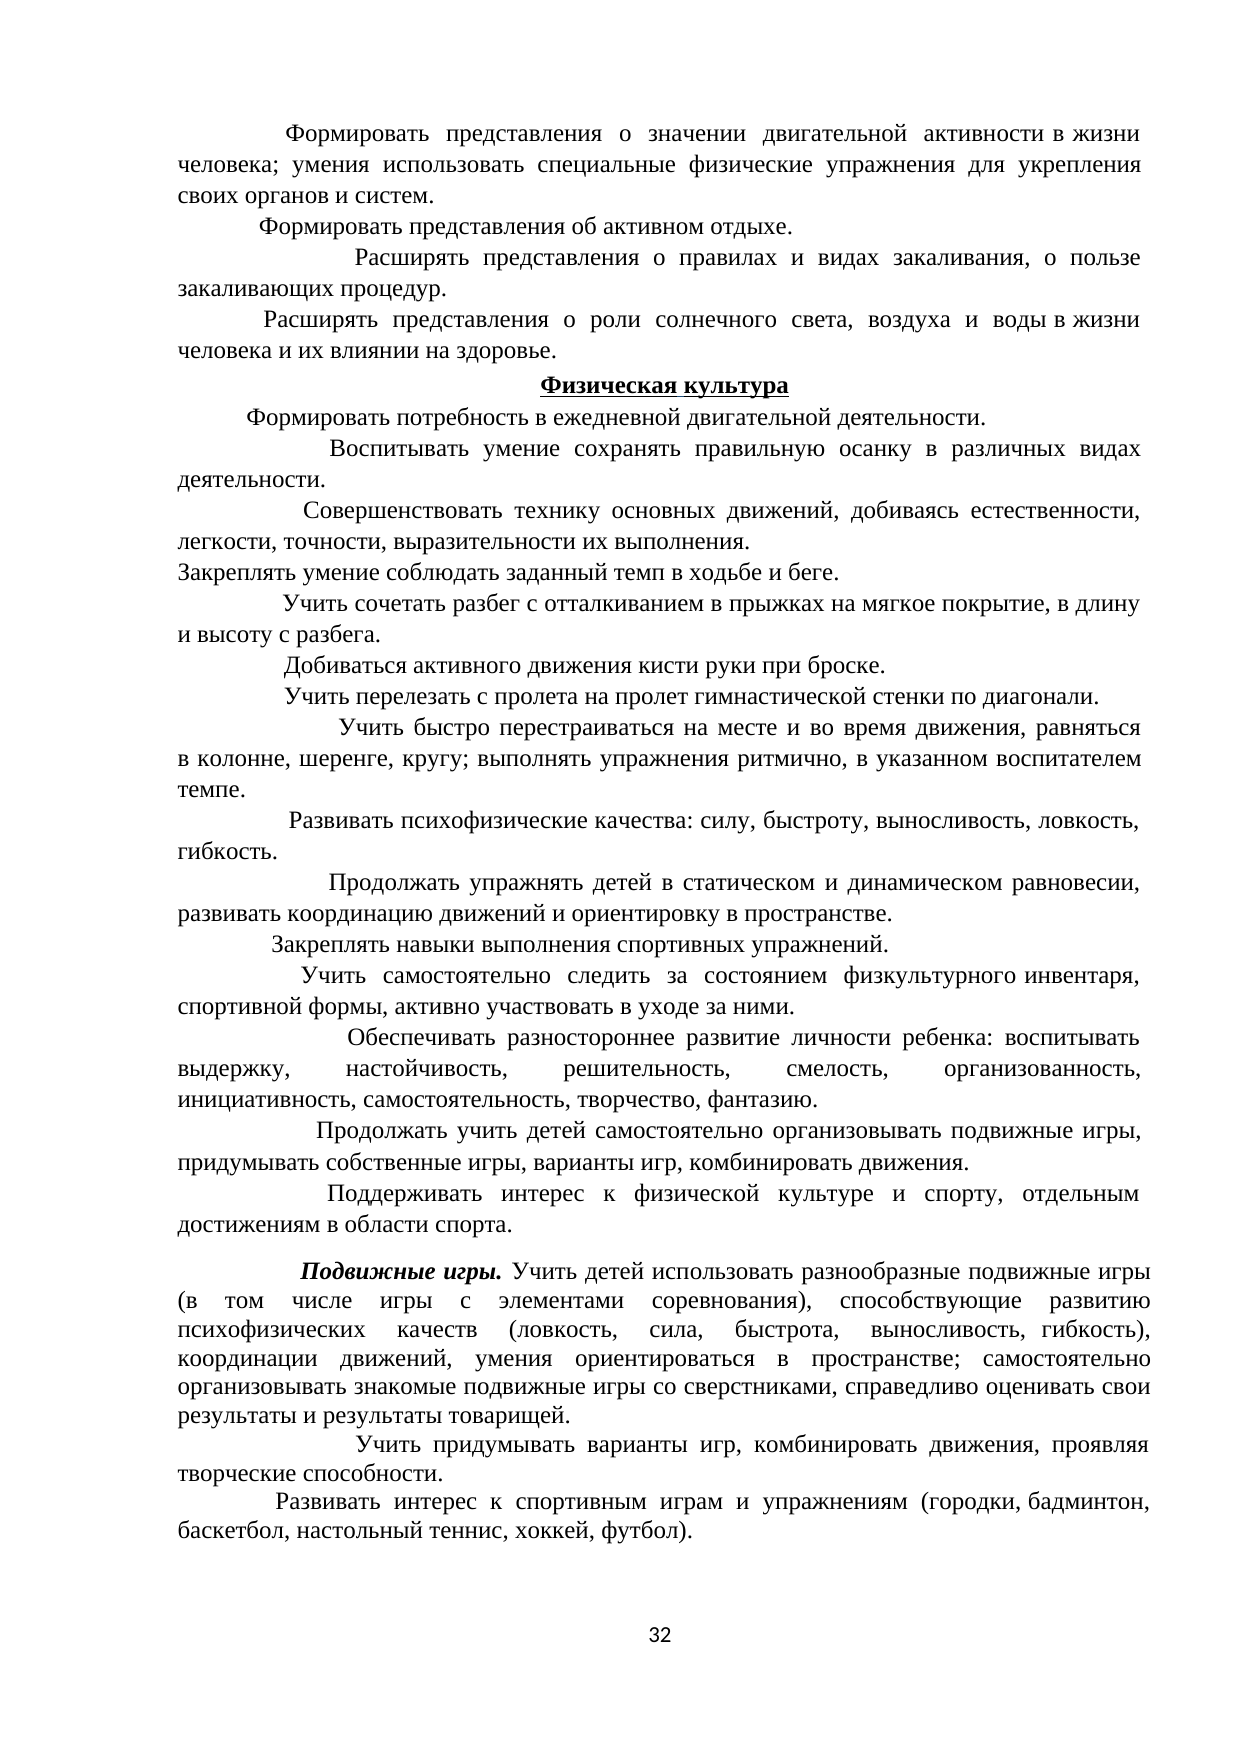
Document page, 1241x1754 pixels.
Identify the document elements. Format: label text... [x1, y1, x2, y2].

text Учить самостоятельно следить за состоянием физкультурного инвентаря, спортивной формы, активно участвовать в уходе за ними. [177, 960, 1142, 1020]
text Учить придумывать варианты игр, комбинировать движения, проявляя творческие способности. [177, 1429, 1152, 1486]
text Воспитывать умение сохранять правильную осанку в различных видах деятельности. [177, 433, 1142, 492]
text Подвижные игры. Учить детей использовать разнообразные подвижные игры (в том числе игры с элементами соревнования), способствующие развитию психофизических качеств (ловкость, сила, быстрота, выносливость, гибкость), координации движений, умения ориентироваться в пространстве; самостоятельно организовывать знакомые подвижные игры со сверстниками, справедливо оценивать свои результаты и результаты товарищей. [177, 1256, 1152, 1429]
text Расширять представления о роли солнечного света, воздуха и воды в жизни человека и их влиянии на здоровье. [177, 304, 1142, 364]
subtitle Физическая культура [177, 371, 1152, 399]
text Закреплять навыки выполнения спортивных упражнений. [177, 929, 1142, 958]
text Обеспечивать разностороннее развитие личности ребенка: воспитывать выдержку, настойчивость, решительность, смелость, организованность, инициативность, самостоятельность, творчество, фантазию. [177, 1022, 1142, 1113]
text Учить сочетать разбег с отталкиванием в прыжках на мягкое покрытие, в длину и высоту с разбега. [177, 588, 1142, 648]
text Поддерживать интерес к физической культуре и спорту, отдельным достижениям в области спорта. [177, 1178, 1142, 1237]
text Расширять представления о правилах и видах закаливания, о пользе закаливающих процедур. [177, 242, 1142, 302]
text Учить быстро перестраиваться на месте и во время движения, равняться в колонне, шеренге, кругу; выполнять упражнения ритмично, в указанном воспитателем темпе. [177, 712, 1142, 803]
text Совершенствовать технику ocновных движений, добиваясь естественности, легкости, точности, выразительности их выполнения. [177, 495, 1142, 554]
text Развивать психофизические качества: силу, быстроту, выносливость, ловкость, гибкость. [177, 805, 1142, 865]
text Формировать представления об активном отдыхе. [177, 211, 1142, 240]
text Закреплять умение соблюдать заданный темп в ходьбе и беге. [177, 557, 1142, 586]
text Формировать представления о значении двигательной активности в жизни человека; умения использовать специальные физические упражнения для укрепления своих органов и систем. [177, 118, 1142, 209]
text Продолжать учить детей самостоятельно организовывать подвижные игры, придумывать собственные игры, варианты игр, комбинировать движения. [177, 1116, 1142, 1175]
text Формировать потребность в ежедневной двигательной деятельности. [177, 402, 1142, 430]
text Развивать интерес к спортивным играм и упражнениям (городки, бадминтон, баскетбол, настольный теннис, хоккей, футбол). [177, 1486, 1152, 1544]
text Учить перелезать с пролета на пролет гимнастической стенки по диагонали. [177, 681, 1142, 710]
text Добиваться активного движения кисти руки при броске. [177, 650, 1142, 679]
text Продолжать упражнять детей в статическом и динамическом равновесии, развивать координацию движений и ориентировку в пространстве. [177, 867, 1142, 927]
